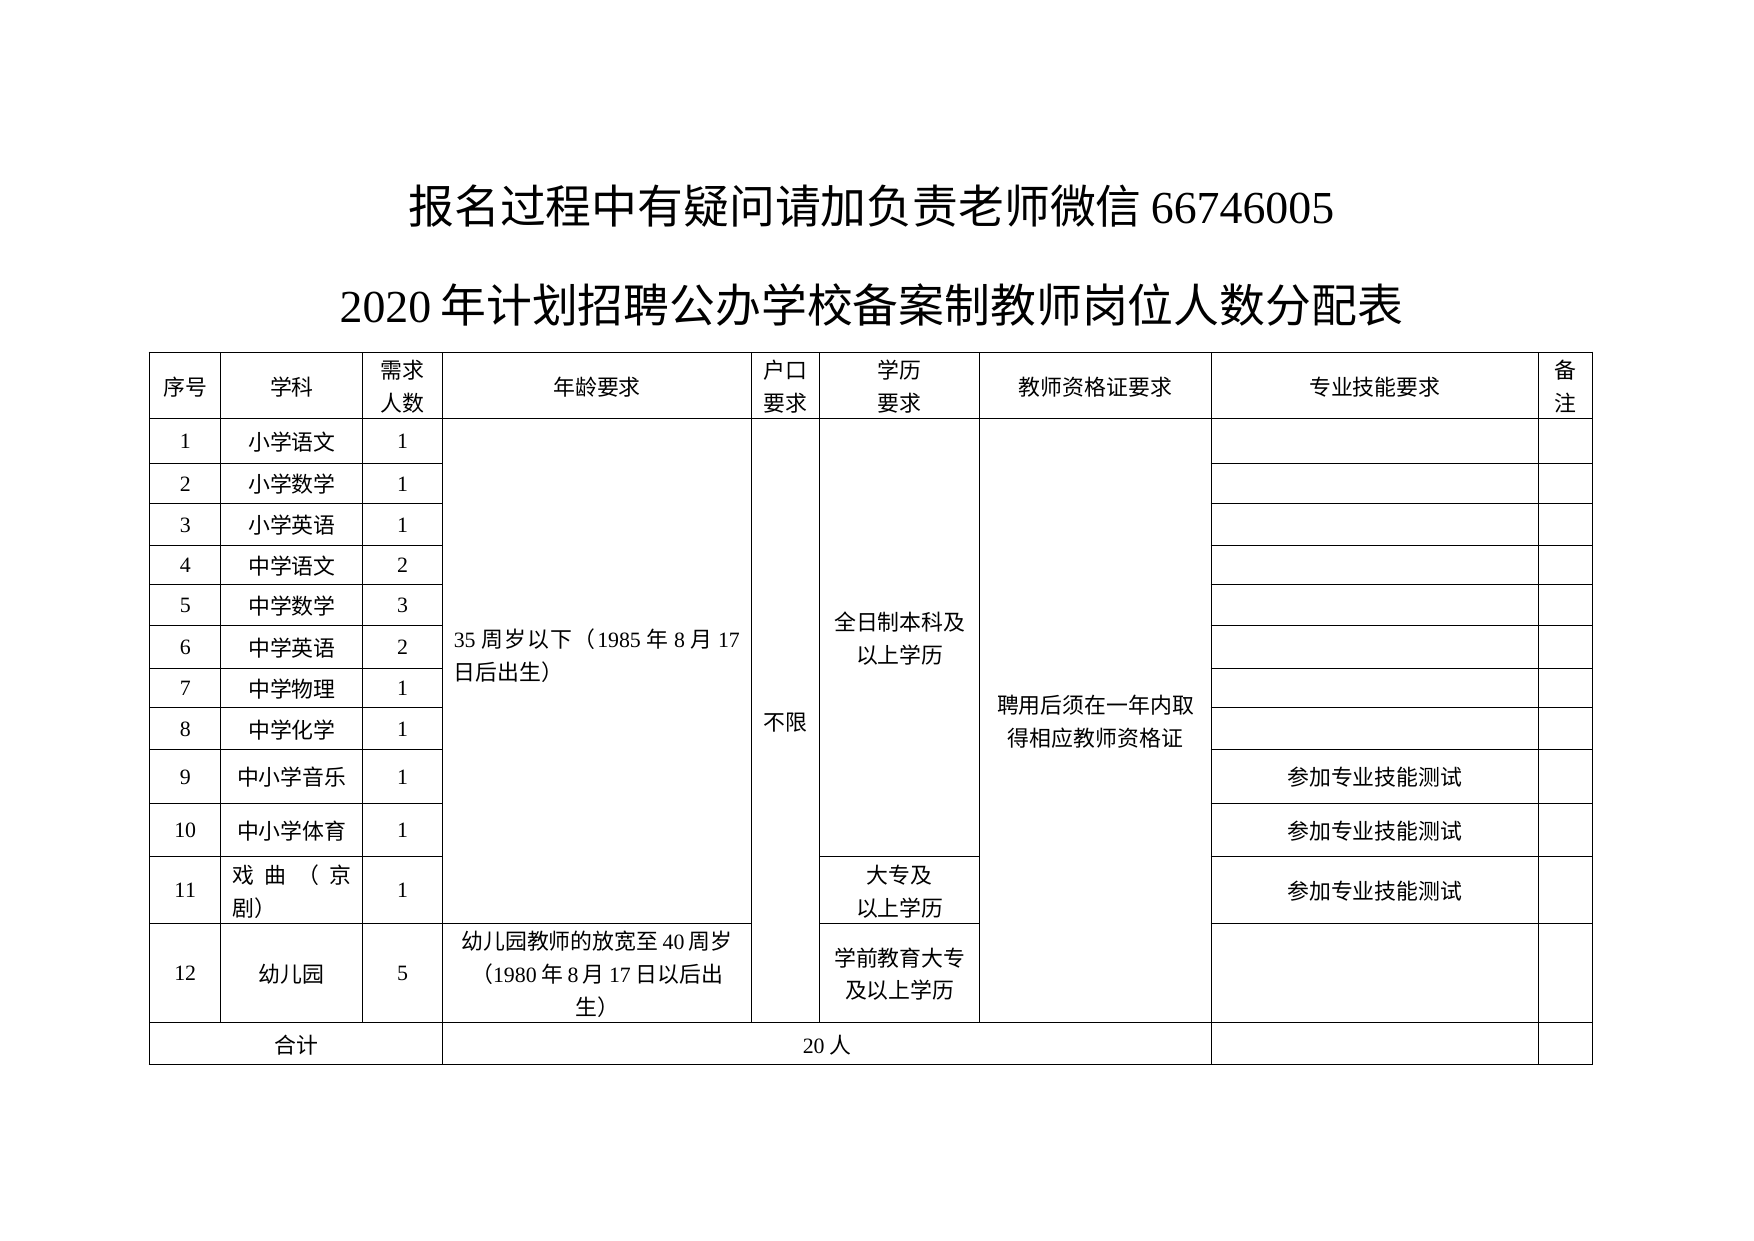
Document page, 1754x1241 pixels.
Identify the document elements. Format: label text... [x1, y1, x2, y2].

table_cell [1212, 419, 1538, 462]
table_cell [1212, 464, 1538, 503]
table_cell 1 [363, 708, 442, 749]
table_cell 大专及 以上学历 [820, 857, 979, 923]
table_cell 中学数学 [221, 585, 362, 624]
table_cell 4 [150, 546, 220, 584]
table_cell [1212, 669, 1538, 707]
table_cell 中小学音乐 [221, 750, 362, 803]
table_cell 1 [363, 804, 442, 856]
table_cell [1539, 1023, 1592, 1064]
table_cell 中学物理 [221, 669, 362, 707]
table_cell 2 [363, 626, 442, 668]
table_cell [1212, 626, 1538, 668]
table_cell 全日制本科及以上学历 [820, 419, 979, 856]
table_cell 2 [150, 464, 220, 503]
table_cell [1539, 585, 1592, 624]
table_header 专业技能要求 [1212, 353, 1538, 418]
table_cell 7 [150, 669, 220, 707]
table_cell [1539, 804, 1592, 856]
table_cell 小学数学 [221, 464, 362, 503]
table_cell 小学语文 [221, 419, 362, 462]
table_cell 幼儿园 [221, 924, 362, 1022]
table_cell 中学英语 [221, 626, 362, 668]
table_cell [1539, 924, 1592, 1022]
table_header 教师资格证要求 [980, 353, 1211, 418]
table_cell [1212, 1023, 1538, 1064]
table_cell 6 [150, 626, 220, 668]
table_cell 幼儿园教师的放宽至40周岁（1980年8月17日以后出生） [443, 924, 751, 1022]
table_cell 中学语文 [221, 546, 362, 584]
table_cell 参加专业技能测试 [1212, 750, 1538, 803]
table_header 户口 要求 [752, 353, 819, 418]
table_cell 1 [363, 464, 442, 503]
text 2020年计划招聘公办学校备案制教师岗位人数分配表 [207, 253, 1535, 352]
table_header 序号 [150, 353, 220, 418]
table_cell 1 [363, 750, 442, 803]
table_cell [1212, 504, 1538, 544]
table_cell 35周岁以下（1985年8月17日后出生） [443, 419, 751, 923]
table_cell 1 [363, 669, 442, 707]
table_cell 不限 [752, 419, 819, 1022]
table_cell [1539, 546, 1592, 584]
table_cell 8 [150, 708, 220, 749]
table_cell [1539, 419, 1592, 462]
table_cell 3 [150, 504, 220, 544]
table_cell 中小学体育 [221, 804, 362, 856]
table_cell 12 [150, 924, 220, 1022]
table_cell [1539, 464, 1592, 503]
table_header 需求 人数 [363, 353, 442, 418]
table_cell [1539, 669, 1592, 707]
table_cell [1212, 546, 1538, 584]
table_cell 2 [363, 546, 442, 584]
table_cell 1 [363, 419, 442, 462]
table_cell [1212, 585, 1538, 624]
table_cell 中学化学 [221, 708, 362, 749]
text 报名过程中有疑问请加负责老师微信66746005 [207, 155, 1535, 253]
table_header 学历 要求 [820, 353, 979, 418]
table_cell [1539, 626, 1592, 668]
table_cell 参加专业技能测试 [1212, 804, 1538, 856]
table_cell 11 [150, 857, 220, 923]
table_cell 学前教育大专及以上学历 [820, 924, 979, 1022]
table_cell [1212, 924, 1538, 1022]
table_cell 5 [150, 585, 220, 624]
table_cell 1 [363, 504, 442, 544]
table_cell 20人 [443, 1023, 1211, 1064]
table_cell 1 [150, 419, 220, 462]
table_header 年龄要求 [443, 353, 751, 418]
table_cell 聘用后须在一年内取得相应教师资格证 [980, 419, 1211, 1022]
table_cell 1 [363, 857, 442, 923]
table_cell 10 [150, 804, 220, 856]
table_cell [1539, 750, 1592, 803]
table_cell 3 [363, 585, 442, 624]
table_cell 小学英语 [221, 504, 362, 544]
table_cell [1212, 708, 1538, 749]
table_cell [1539, 504, 1592, 544]
table_cell [1539, 857, 1592, 923]
table_cell 参加专业技能测试 [1212, 857, 1538, 923]
table_cell 5 [363, 924, 442, 1022]
table_cell 戏曲（京剧） [221, 857, 362, 923]
table_cell 9 [150, 750, 220, 803]
table_cell 合计 [150, 1023, 442, 1064]
table_header 学科 [221, 353, 362, 418]
table_cell [1539, 708, 1592, 749]
table_header 备注 [1539, 353, 1592, 418]
